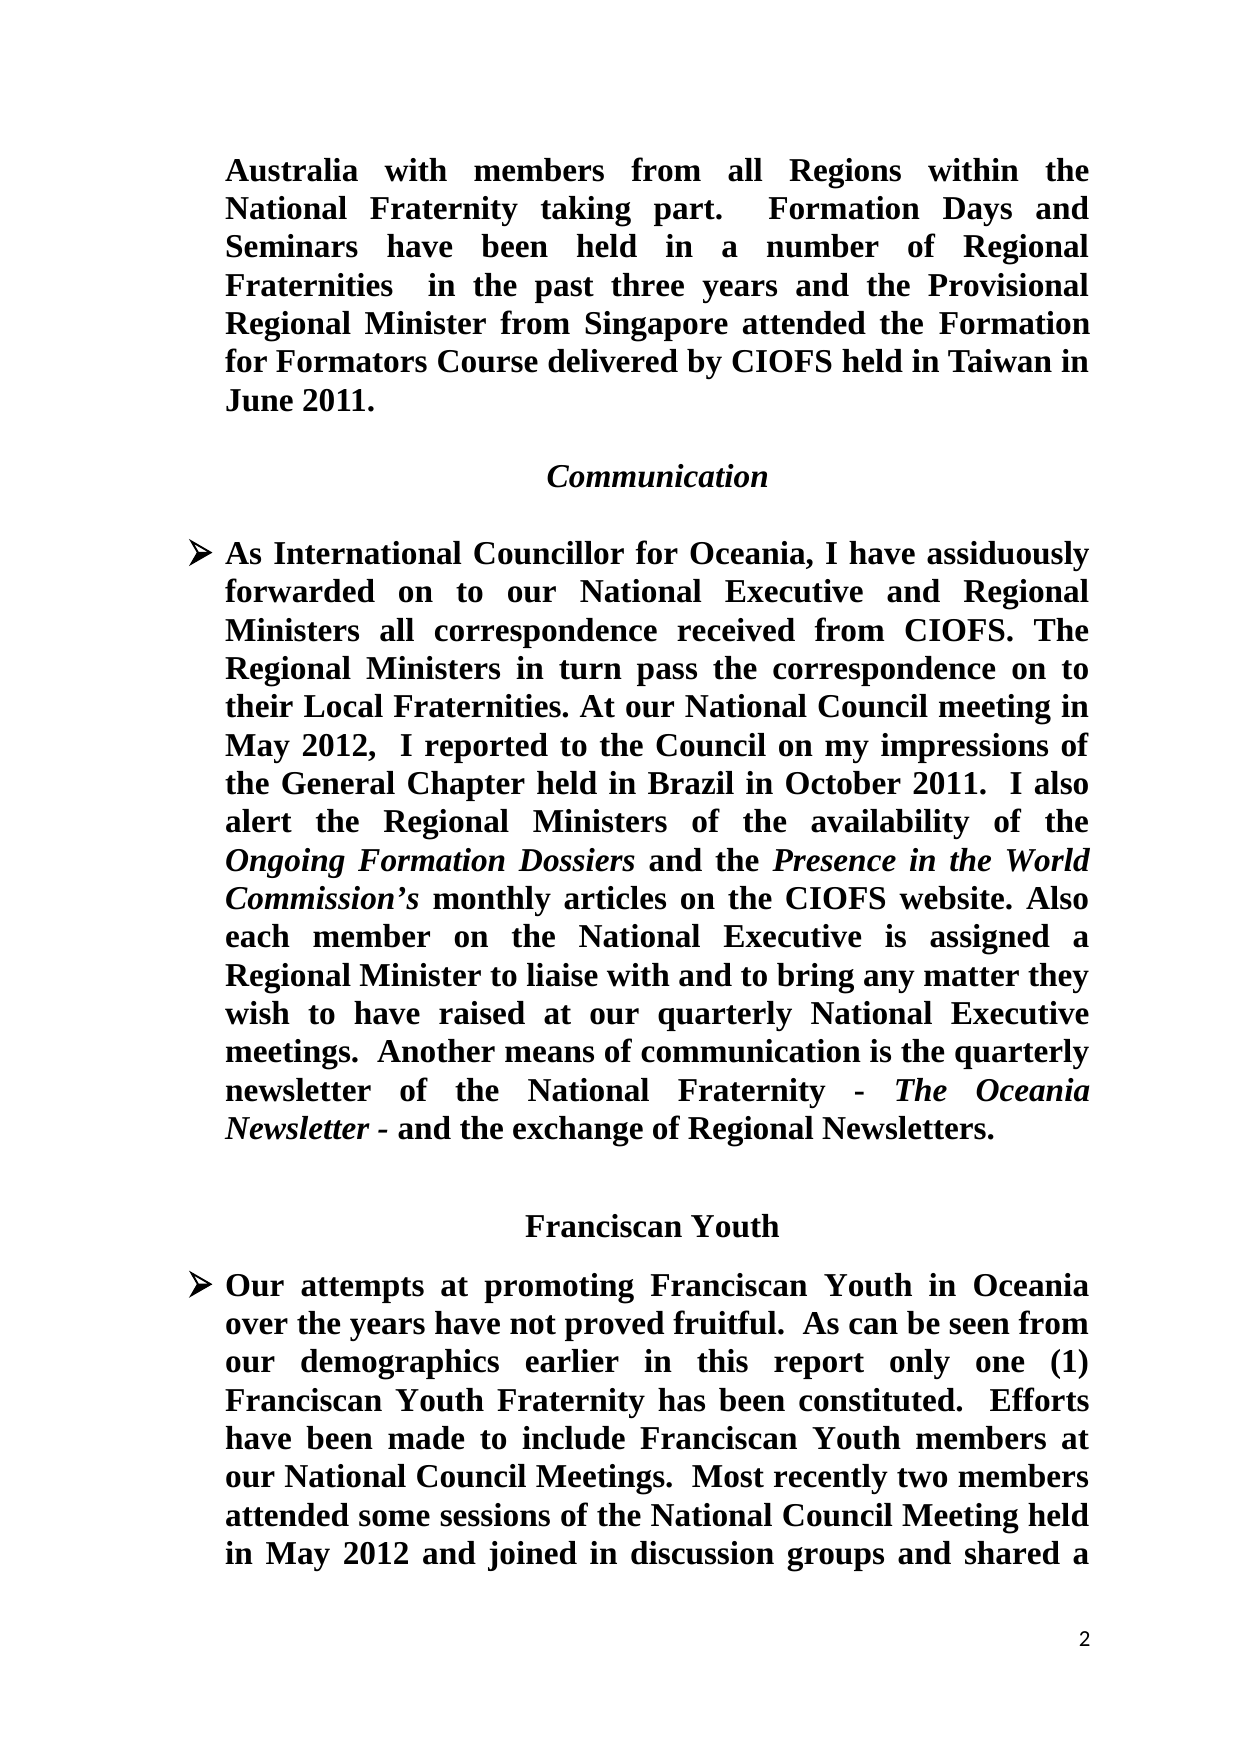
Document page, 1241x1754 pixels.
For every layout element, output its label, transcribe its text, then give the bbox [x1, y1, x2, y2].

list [187, 150, 1090, 418]
text Franciscan Youth [375, 1206, 1090, 1244]
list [187, 1265, 1090, 1572]
list As International Councillor for Oceania, I have assiduously forwarded on to our National Executive and Regional Ministers all correspondence received from CIOFS. The Regional Ministers in turn pass the correspondence on to their Local Fraternities. At our National Council meeting in May 2012, I reported to the Council on my impressions of the General Chapter held in Brazil in October 2011. I also alert the Regional Ministers of the availability of the Ongoing Formation Dossiers and the Presence in the World Commission’s monthly articles on the CIOFS website. Also each member on the National Executive is assigned a Regional Minister to liaise with and to bring any matter they wish to have raised at our quarterly National Executive meetings. Another means of communication is the quarterly newsletter of the National Fraternity - The Oceania Newsletter - and the exchange of Regional Newsletters. [187, 533, 1090, 1147]
list Communication [225, 457, 1090, 495]
